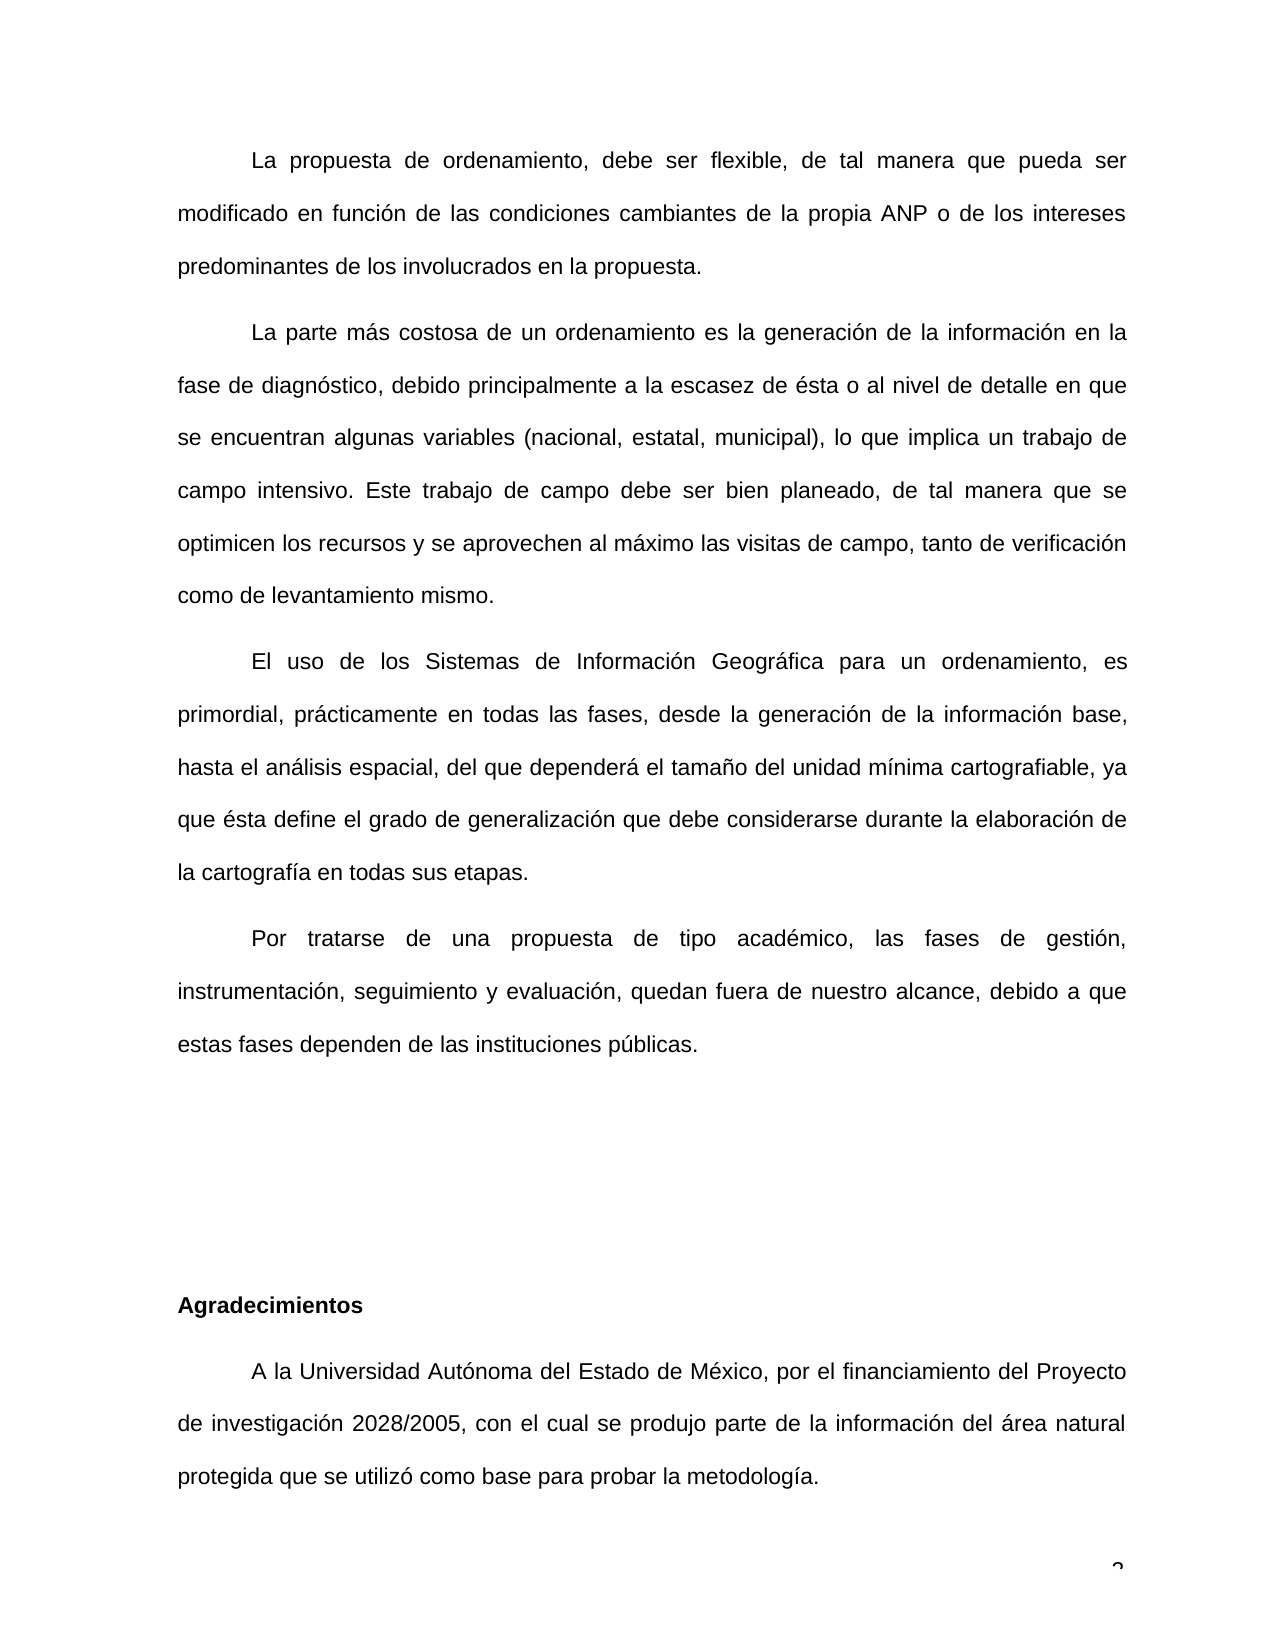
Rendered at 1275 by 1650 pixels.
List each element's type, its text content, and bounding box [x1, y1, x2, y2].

subtitle Agradecimientos [177, 1292, 1117, 1318]
text La parte más costosa de un ordenamiento es la generación de la información en la fase de diagnóstico, debido principalmente a la escasez de ésta o al nivel de detalle en que se encuentran algunas variables (nacional, estatal, municipal), lo que implica un trabajo de campo intensivo. Este trabajo de campo debe ser bien planeado, de tal manera que se optimicen los recursos y se aprovechen al máximo las visitas de campo, tanto de verificación como de levantamiento mismo. [177, 319, 1128, 609]
text El uso de los Sistemas de Información Geográfica para un ordenamiento, es primordial, prácticamente en todas las fases, desde la generación de la información base, hasta el análisis espacial, del que dependerá el tamaño del unidad mínima cartografiable, ya que ésta define el grado de generalización que debe considerarse durante la elaboración de la cartografía en todas sus etapas. [177, 648, 1128, 886]
text Por tratarse de una propuesta de tipo académico, las fases de gestión, instrumentación, seguimiento y evaluación, quedan fuera de nuestro alcance, debido a que estas fases dependen de las instituciones públicas. [177, 925, 1127, 1057]
text La propuesta de ordenamiento, debe ser flexible, de tal manera que pueda ser modificado en función de las condiciones cambiantes de la propia ANP o de los intereses predominantes de los involucrados en la propuesta. [177, 147, 1127, 279]
text A la Universidad Autónoma del Estado de México, por el financiamiento del Proyecto de investigación 2028/2005, con el cual se produjo parte de la información del área natural protegida que se utilizó como base para probar la metodología. [177, 1358, 1127, 1489]
